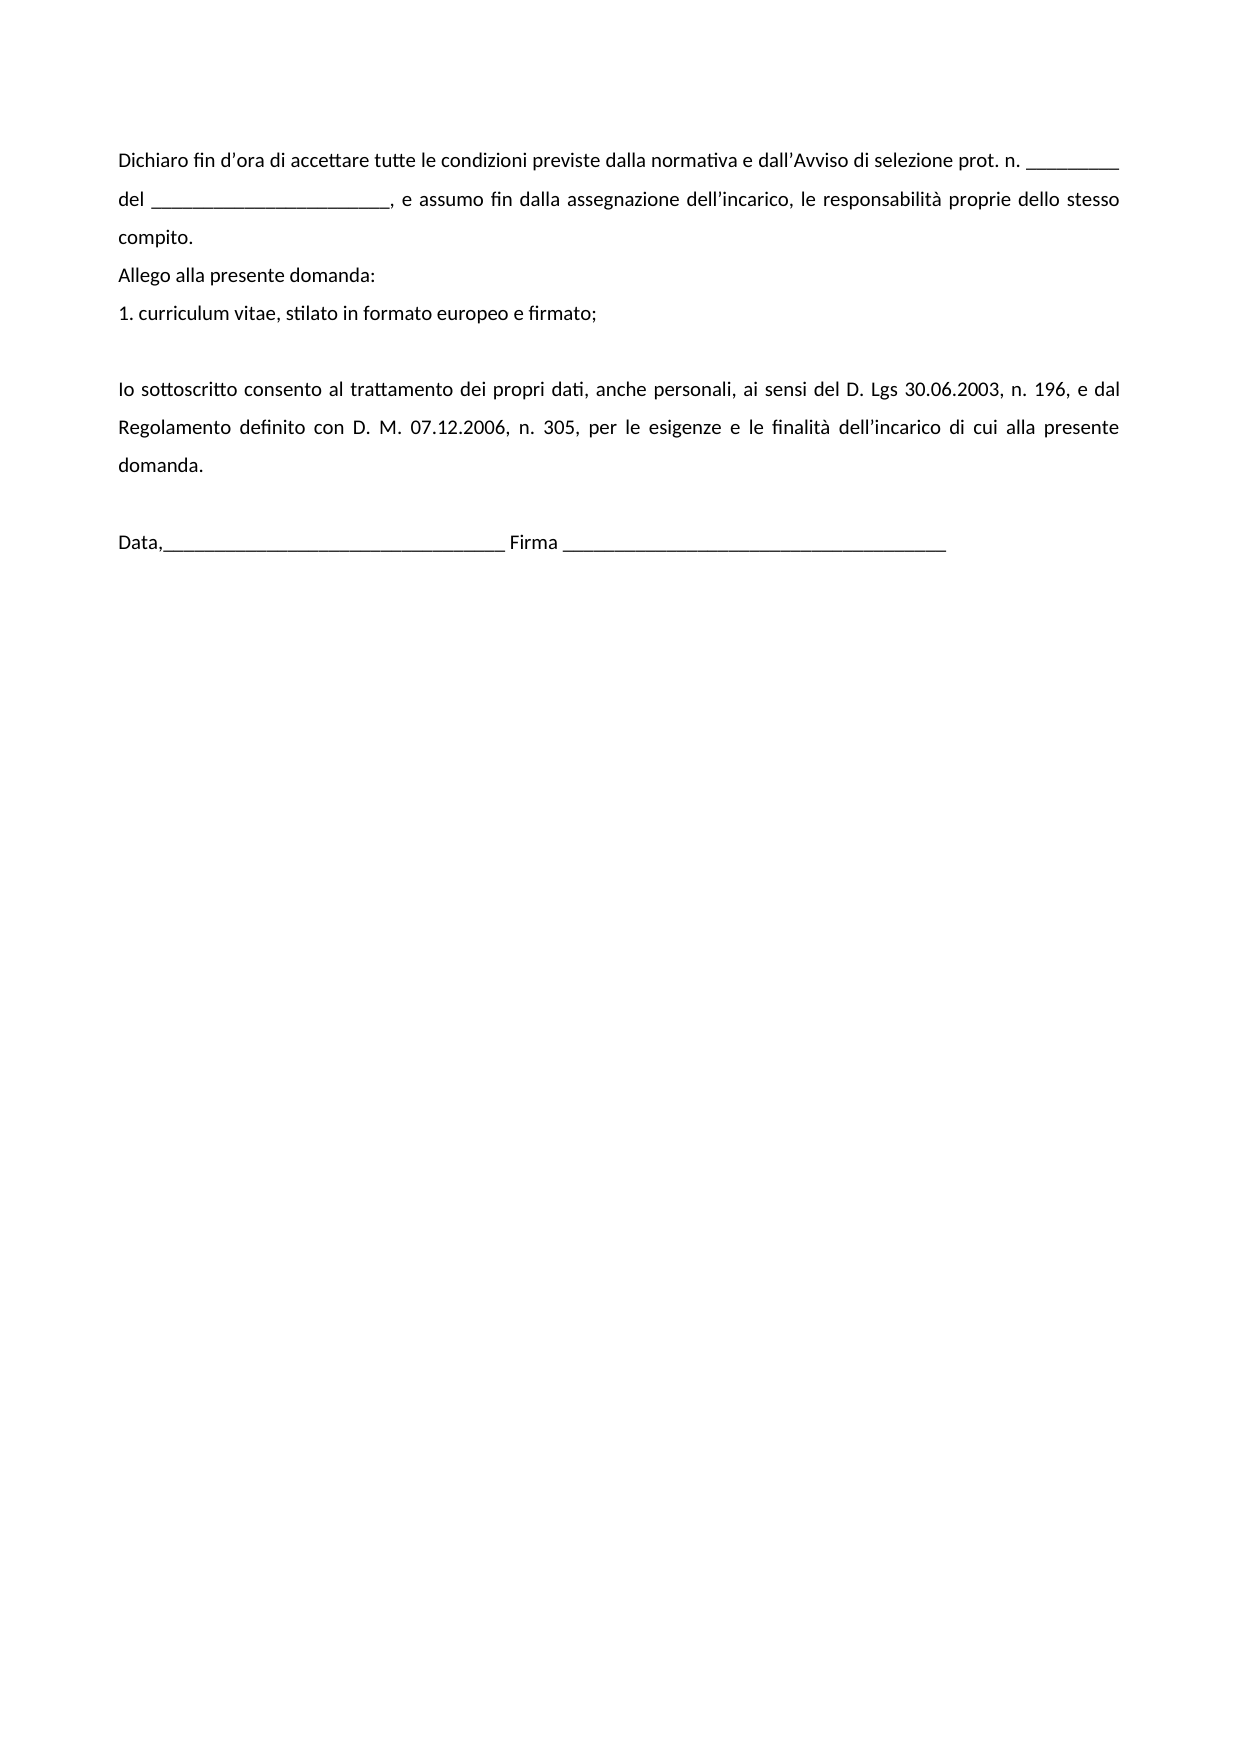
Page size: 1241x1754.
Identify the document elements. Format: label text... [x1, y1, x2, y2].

text Io sottoscritto consento al trattamento dei propri dati, anche personali, ai sensi del D. Lgs 30.06.2003, n. 196, e dal Regolamento definito con D. M. 07.12.2006, n. 305, per le esigenze e le finalità dell’incarico di cui alla presente domanda. [118, 376, 1122, 478]
text Data,_________________________________ Firma _____________________________________ [118, 529, 1122, 554]
text Dichiaro fin d’ora di accettare tutte le condizioni previste dalla normativa e dall’Avviso di selezione prot. n. _________ del _______________________, e assumo fin dalla assegnazione dell’incarico, le responsabilità proprie dello stesso compito. [118, 148, 1122, 249]
text 1. curriculum vitae, stilato in formato europeo e firmato; [118, 300, 1122, 326]
text Allego alla presente domanda: [118, 262, 1122, 287]
